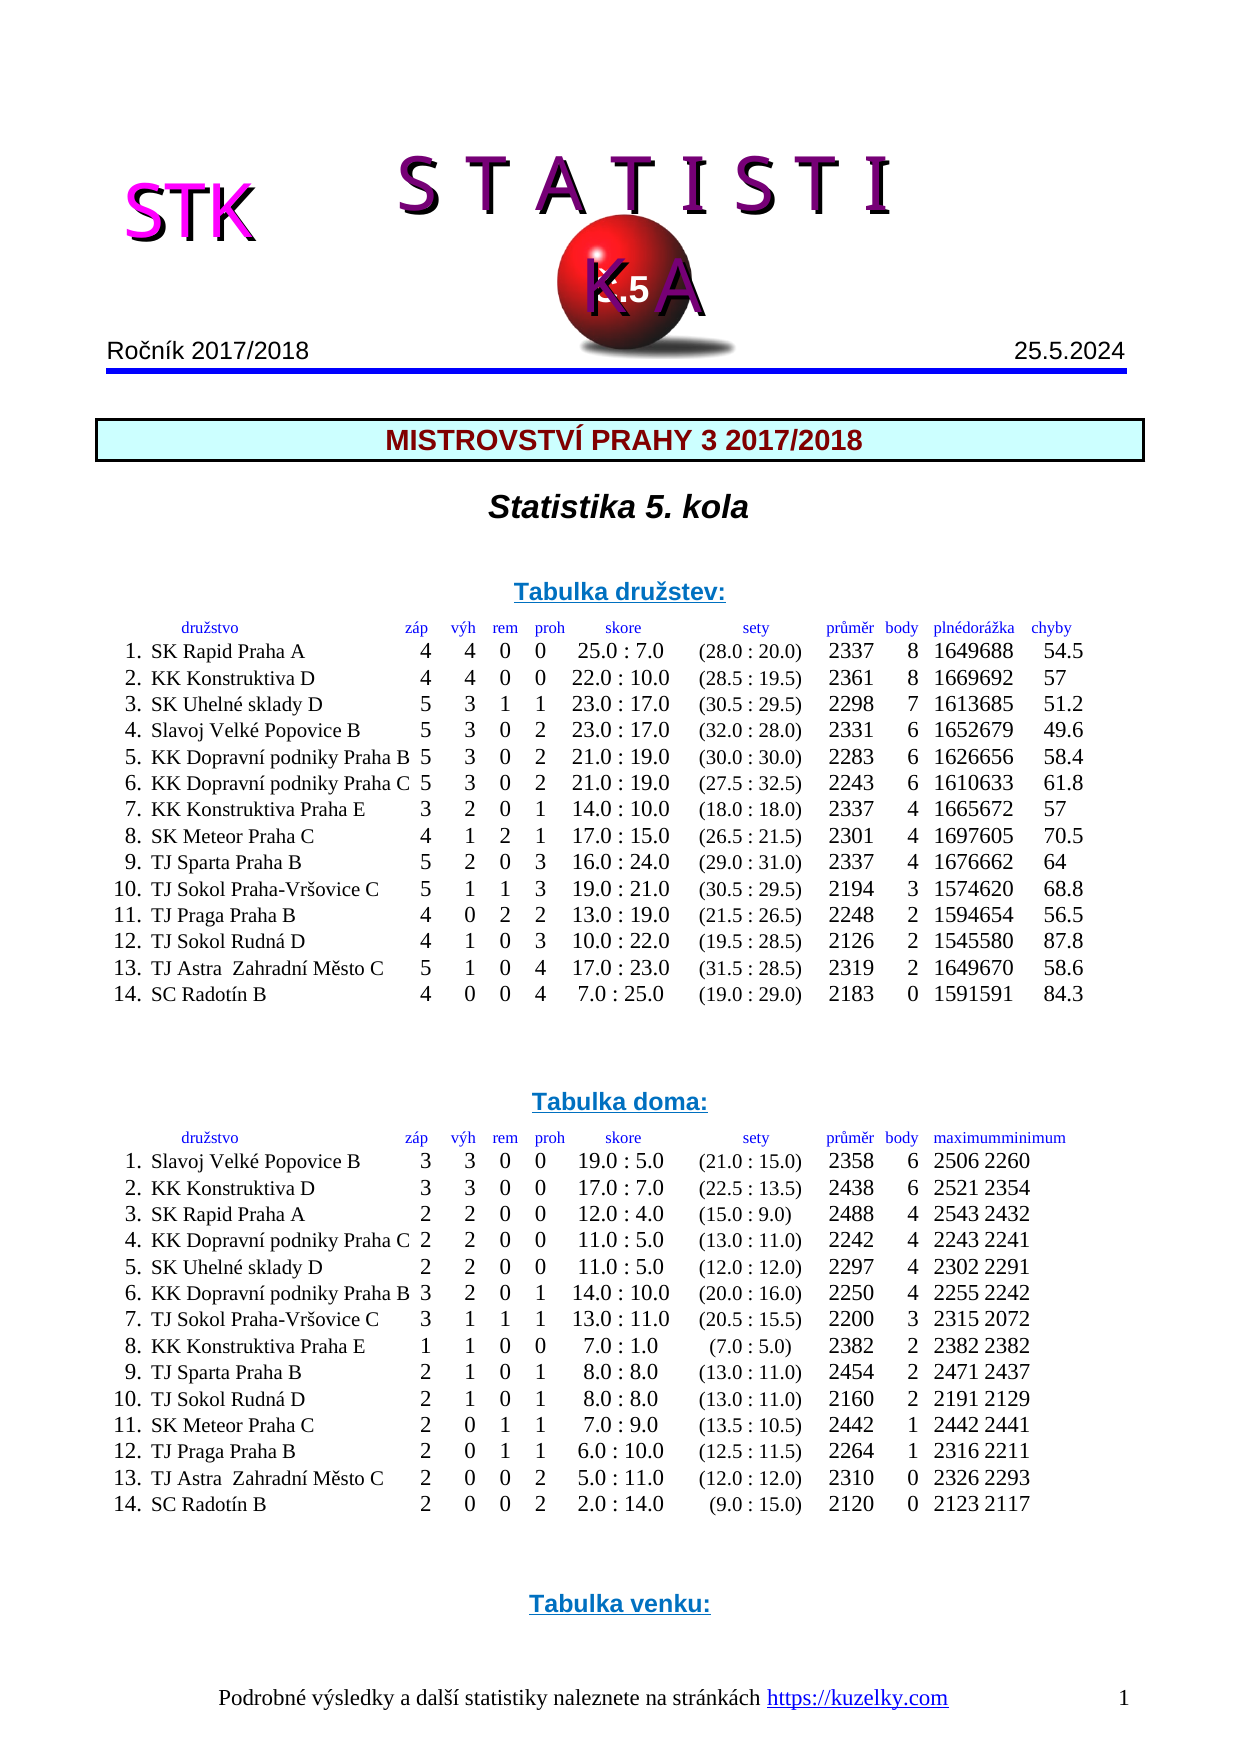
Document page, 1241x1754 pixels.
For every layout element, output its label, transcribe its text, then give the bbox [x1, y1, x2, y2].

text 13. TJ Astra Zahradní Město C 5 1 0 4 17.0 : 23.0 (31.5 : 28.5) 2319 2 1649 670 58.6 [106, 954, 1134, 980]
text 13. TJ Astra Zahradní Město C 2 0 0 2 5.0 : 11.0 (12.0 : 12.0) 2310 0 2326 2293 [106, 1464, 1134, 1490]
text 12. TJ Sokol Rudná D 4 1 0 3 10.0 : 22.0 (19.5 : 28.5) 2126 2 1545 580 87.8 [106, 927, 1134, 954]
text 9. TJ Sparta Praha B 5 2 0 3 16.0 : 24.0 (29.0 : 31.0) 2337 4 1676 662 64 [106, 848, 1134, 874]
text Tabulka venku: [94, 1589, 1145, 1618]
text 11. TJ Praga Praha B 4 0 2 2 13.0 : 19.0 (21.5 : 26.5) 2248 2 1594 654 56.5 [106, 901, 1134, 927]
text 5. SK Uhelné sklady D 2 2 0 0 11.0 : 5.0 (12.0 : 12.0) 2297 4 2302 2291 [106, 1253, 1134, 1279]
text Statistika 5. kola [106, 487, 1134, 526]
text Tabulka družstev: [94, 577, 1145, 606]
text 14. SC Radotín B 2 0 0 2 2.0 : 14.0 (9.0 : 15.0) 2120 0 2123 2117 [106, 1490, 1134, 1516]
text 14. SC Radotín B 4 0 0 4 7.0 : 25.0 (19.0 : 29.0) 2183 0 1591 591 84.3 [106, 980, 1134, 1006]
text Ročník 2017/2018 25.5.2024 [106, 336, 1134, 365]
text 10. TJ Sokol Rudná D 2 1 0 1 8.0 : 8.0 (13.0 : 11.0) 2160 2 2191 2129 [106, 1384, 1134, 1411]
subtitle Mistrovství Prahy 3 2017/2018 [98, 421, 1142, 459]
text Č.5 [106, 267, 587, 310]
text 6. KK Dopravní podniky Praha B 3 2 0 1 14.0 : 10.0 (20.0 : 16.0) 2250 4 2255 2242 [106, 1279, 1134, 1306]
text 4. Slavoj Velké Popovice B 5 3 0 2 23.0 : 17.0 (32.0 : 28.0) 2331 6 1652 679 49.6 [106, 716, 1134, 743]
text 2. KK Konstruktiva D 4 4 0 0 22.0 : 10.0 (28.5 : 19.5) 2361 8 1669 692 57 [106, 664, 1134, 690]
text 3. SK Rapid Praha A 2 2 0 0 12.0 : 4.0 (15.0 : 9.0) 2488 4 2543 2432 [106, 1200, 1134, 1226]
text Tabulka doma: [94, 1087, 1145, 1116]
text 10. TJ Sokol Praha-Vršovice C 5 1 1 3 19.0 : 21.0 (30.5 : 29.5) 2194 3 1574 620 68.8 [106, 874, 1134, 901]
text družstvo záp výh rem proh skore sety průměr body maximum minimum [106, 1128, 1134, 1147]
text 9. TJ Sparta Praha B 2 1 0 1 8.0 : 8.0 (13.0 : 11.0) 2454 2 2471 2437 [106, 1358, 1134, 1384]
text 12. TJ Praga Praha B 2 0 1 1 6.0 : 10.0 (12.5 : 11.5) 2264 1 2316 2211 [106, 1437, 1134, 1464]
text 1. SK Rapid Praha A 4 4 0 0 25.0 : 7.0 (28.0 : 20.0) 2337 8 1649 688 54.5 [106, 637, 1134, 664]
text Č.5 [687, 267, 1134, 310]
text 7. KK Konstruktiva Praha E 3 2 0 1 14.0 : 10.0 (18.0 : 18.0) 2337 4 1665 672 57 [106, 796, 1134, 822]
text 5. KK Dopravní podniky Praha B 5 3 0 2 21.0 : 19.0 (30.0 : 30.0) 2283 6 1626 656 58.4 [106, 743, 1134, 769]
text 7. TJ Sokol Praha-Vršovice C 3 1 1 1 13.0 : 11.0 (20.5 : 15.5) 2200 3 2315 2072 [106, 1306, 1134, 1332]
text 1. Slavoj Velké Popovice B 3 3 0 0 19.0 : 5.0 (21.0 : 15.0) 2358 6 2506 2260 [106, 1147, 1134, 1174]
text 11. SK Meteor Praha C 2 0 1 1 7.0 : 9.0 (13.5 : 10.5) 2442 1 2442 2441 [106, 1411, 1134, 1437]
text 8. KK Konstruktiva Praha E 1 1 0 0 7.0 : 1.0 (7.0 : 5.0) 2382 2 2382 2382 [106, 1332, 1134, 1358]
text družstvo záp výh rem proh skore sety průměr body plné dorážka chyby [106, 618, 1134, 637]
text 3. SK Uhelné sklady D 5 3 1 1 23.0 : 17.0 (30.5 : 29.5) 2298 7 1613 685 51.2 [106, 690, 1134, 716]
text 8. SK Meteor Praha C 4 1 2 1 17.0 : 15.0 (26.5 : 21.5) 2301 4 1697 605 70.5 [106, 822, 1134, 848]
text Č.5 [609, 267, 671, 310]
text 2. KK Konstruktiva D 3 3 0 0 17.0 : 7.0 (22.5 : 13.5) 2438 6 2521 2354 [106, 1174, 1134, 1200]
text 4. KK Dopravní podniky Praha C 2 2 0 0 11.0 : 5.0 (13.0 : 11.0) 2242 4 2243 2241 [106, 1226, 1134, 1253]
text 6. KK Dopravní podniky Praha C 5 3 0 2 21.0 : 19.0 (27.5 : 32.5) 2243 6 1610 633 61.8 [106, 769, 1134, 796]
